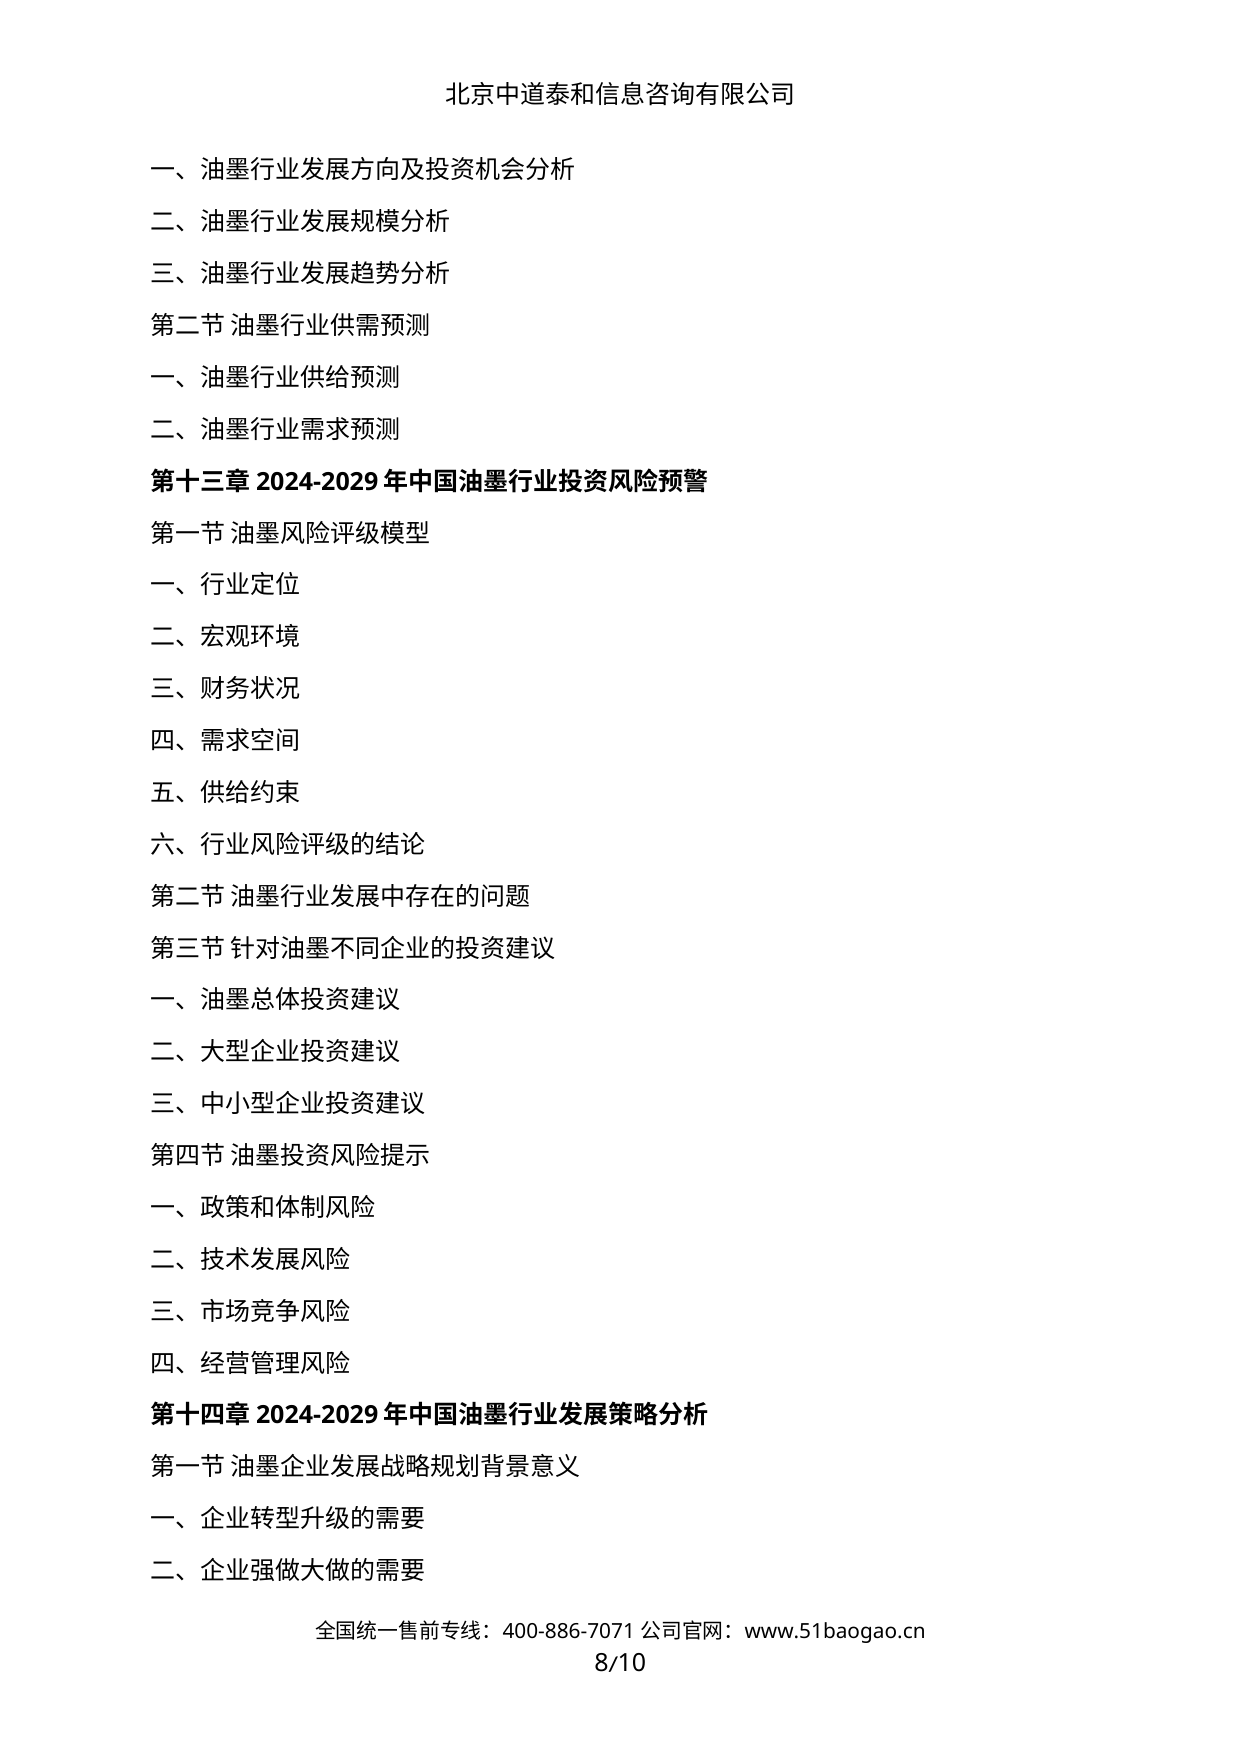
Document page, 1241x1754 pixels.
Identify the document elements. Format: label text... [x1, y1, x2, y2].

text 第一节 油墨风险评级模型 [150, 513, 1090, 549]
text 三、财务状况 [150, 669, 1090, 705]
text 第三节 针对油墨不同企业的投资建议 [150, 928, 1090, 964]
text 一、企业转型升级的需要 [150, 1499, 1090, 1535]
text 六、行业风险评级的结论 [150, 824, 1090, 861]
text 二、大型企业投资建议 [150, 1032, 1090, 1068]
text 四、经营管理风险 [150, 1343, 1090, 1379]
text 二、油墨行业需求预测 [150, 409, 1090, 446]
text 第十四章 2024-2029年中国油墨行业发展策略分析 [150, 1395, 1090, 1431]
text 一、政策和体制风险 [150, 1187, 1090, 1224]
text 三、市场竞争风险 [150, 1291, 1090, 1327]
text 第二节 油墨行业发展中存在的问题 [150, 876, 1090, 912]
text 五、供给约束 [150, 772, 1090, 809]
text 一、行业定位 [150, 565, 1090, 601]
text 一、油墨行业发展方向及投资机会分析 [150, 150, 1090, 186]
text 第一节 油墨企业发展战略规划背景意义 [150, 1447, 1090, 1483]
text 一、油墨行业供给预测 [150, 357, 1090, 394]
text 二、技术发展风险 [150, 1239, 1090, 1276]
text 三、中小型企业投资建议 [150, 1084, 1090, 1120]
text 第四节 油墨投资风险提示 [150, 1136, 1090, 1172]
text 二、油墨行业发展规模分析 [150, 202, 1090, 238]
text 第二节 油墨行业供需预测 [150, 306, 1090, 342]
text 二、宏观环境 [150, 617, 1090, 653]
text 二、企业强做大做的需要 [150, 1551, 1090, 1587]
text 一、油墨总体投资建议 [150, 980, 1090, 1016]
text 第十三章 2024-2029年中国油墨行业投资风险预警 [150, 461, 1090, 497]
text 三、油墨行业发展趋势分析 [150, 254, 1090, 290]
text 四、需求空间 [150, 721, 1090, 757]
